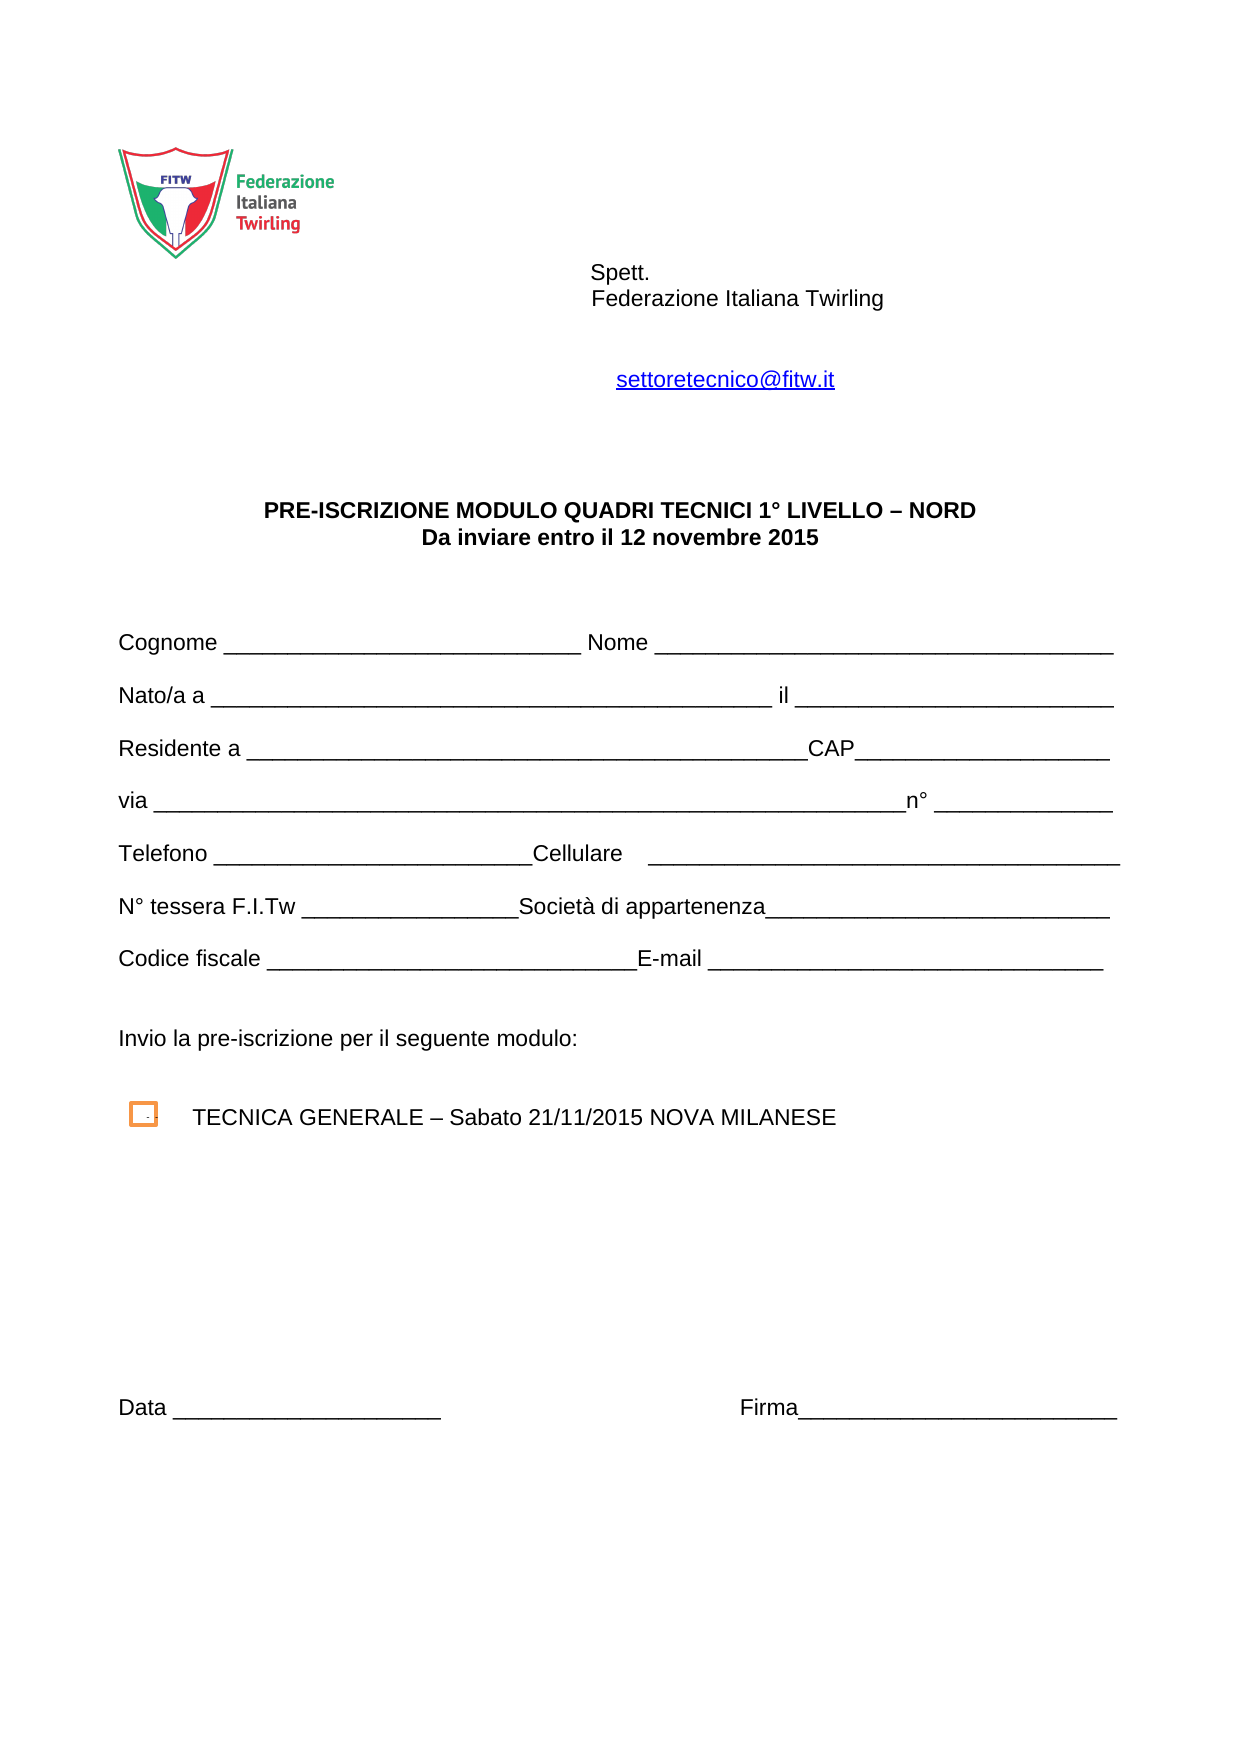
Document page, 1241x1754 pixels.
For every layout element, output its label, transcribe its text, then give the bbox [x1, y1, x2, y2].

text via ___________________________________________________________n° ______________ [118, 787, 1122, 814]
text Cognome ____________________________ Nome ____________________________________ [118, 629, 1122, 656]
text Telefono _________________________Cellulare _____________________________________ [118, 840, 1122, 866]
text Federazione Italiana Twirling [118, 285, 1122, 311]
text Invio la pre-iscrizione per il seguente modulo: [118, 1024, 1122, 1051]
text PRE-ISCRIZIONE MODULO QUADRI TECNICI 1° LIVELLO – NORD [118, 497, 1122, 524]
text Data _____________________ Firma_________________________ [118, 1393, 1122, 1420]
text Spett. [118, 148, 1122, 285]
picture [118, 147, 334, 259]
text Da inviare entro il 12 novembre 2015 [118, 524, 1122, 550]
text TECNICA GENERALE – Sabato 21/11/2015 NOVA MILANESE [118, 1103, 1122, 1130]
text settoretecnico@fitw.it [118, 366, 1122, 392]
text Codice fiscale _____________________________E-mail _______________________________ [118, 945, 1122, 972]
text Residente a ____________________________________________CAP____________________ [118, 734, 1122, 761]
text Nato/a a ____________________________________________ il _________________________ [118, 682, 1122, 708]
text N° tessera F.I.Tw _________________Società di appartenenza___________________________ [118, 893, 1122, 919]
